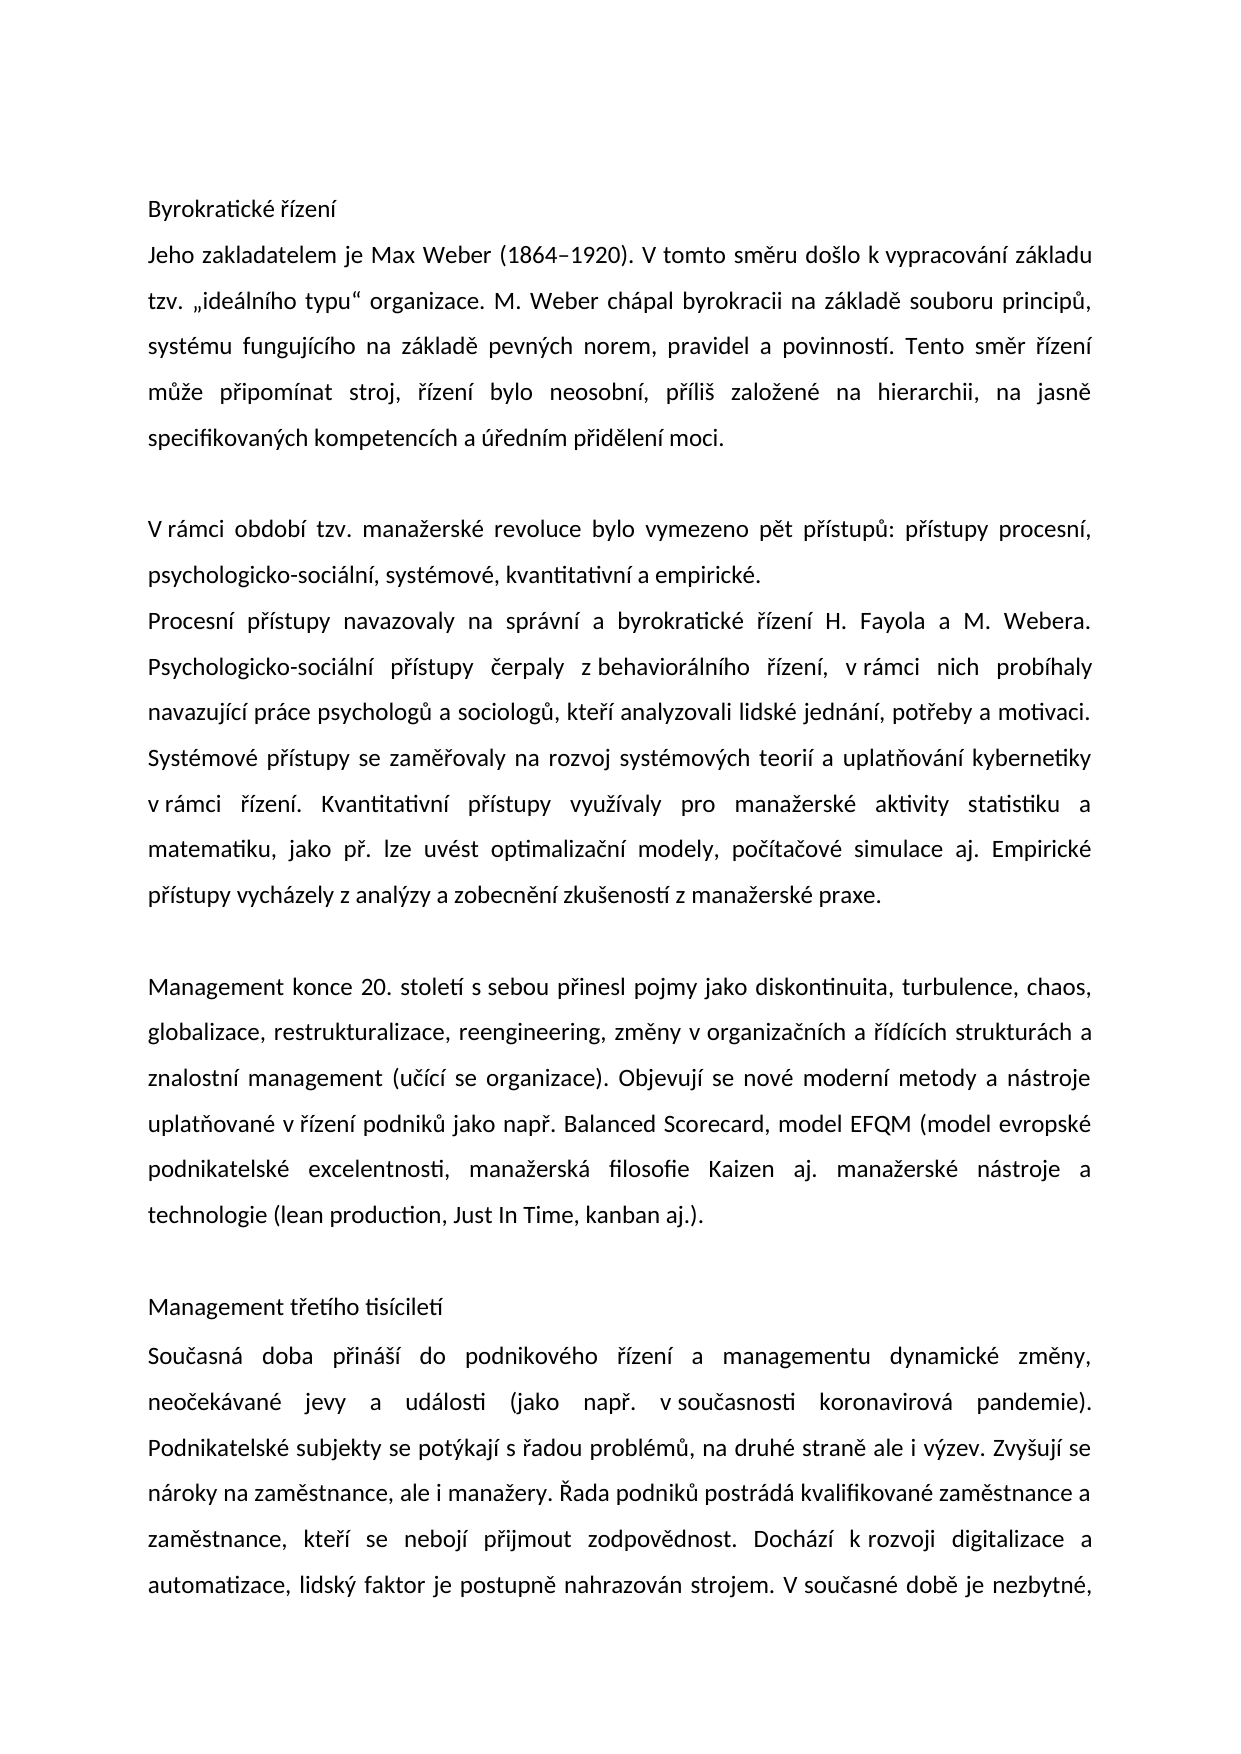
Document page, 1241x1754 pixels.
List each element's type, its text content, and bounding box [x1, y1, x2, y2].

text Jeho zakladatelem je Max Weber (1864–1920). V tomto směru došlo k vypracování základu tzv. „ideálního typu“ organizace. M. Weber chápal byrokracii na základě souboru principů, systému fungujícího na základě pevných norem, pravidel a povinností. Tento směr řízení může připomínat stroj, řízení bylo neosobní, příliš založené na hierarchii, na jasně specifikovaných kompetencích a úředním přidělení moci. [148, 239, 1093, 452]
text Management konce 20. století s sebou přinesl pojmy jako diskontinuita, turbulence, chaos, globalizace, restrukturalizace, reengineering, změny v organizačních a řídících strukturách a znalostní management (učící se organizace). Objevují se nové moderní metody a nástroje uplatňované v řízení podniků jako např. Balanced Scorecard, model EFQM (model evropské podnikatelské excelentnosti, manažerská filosofie Kaizen aj. manažerské nástroje a technologie (lean production, Just In Time, kanban aj.). [148, 971, 1093, 1230]
text V rámci období tzv. manažerské revoluce bylo vymezeno pět přístupů: přístupy procesní, psychologicko-sociální, systémové, kvantitativní a empirické. [148, 513, 1093, 590]
text Management třetího tisíciletí [148, 1291, 1093, 1321]
text Procesní přístupy navazovaly na správní a byrokratické řízení H. Fayola a M. Webera. Psychologicko-sociální přístupy čerpaly z behaviorálního řízení, v rámci nich probíhaly navazující práce psychologů a sociologů, kteří analyzovali lidské jednání, potřeby a motivaci. Systémové přístupy se zaměřovaly na rozvoj systémových teorií a uplatňování kybernetiky v rámci řízení. Kvantitativní přístupy využívaly pro manažerské aktivity statistiku a matematiku, jako př. lze uvést optimalizační modely, počítačové simulace aj. Empirické přístupy vycházely z analýzy a zobecnění zkušeností z manažerské praxe. [148, 605, 1093, 910]
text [148, 1340, 1093, 1599]
text Byrokratické řízení [148, 193, 1093, 224]
